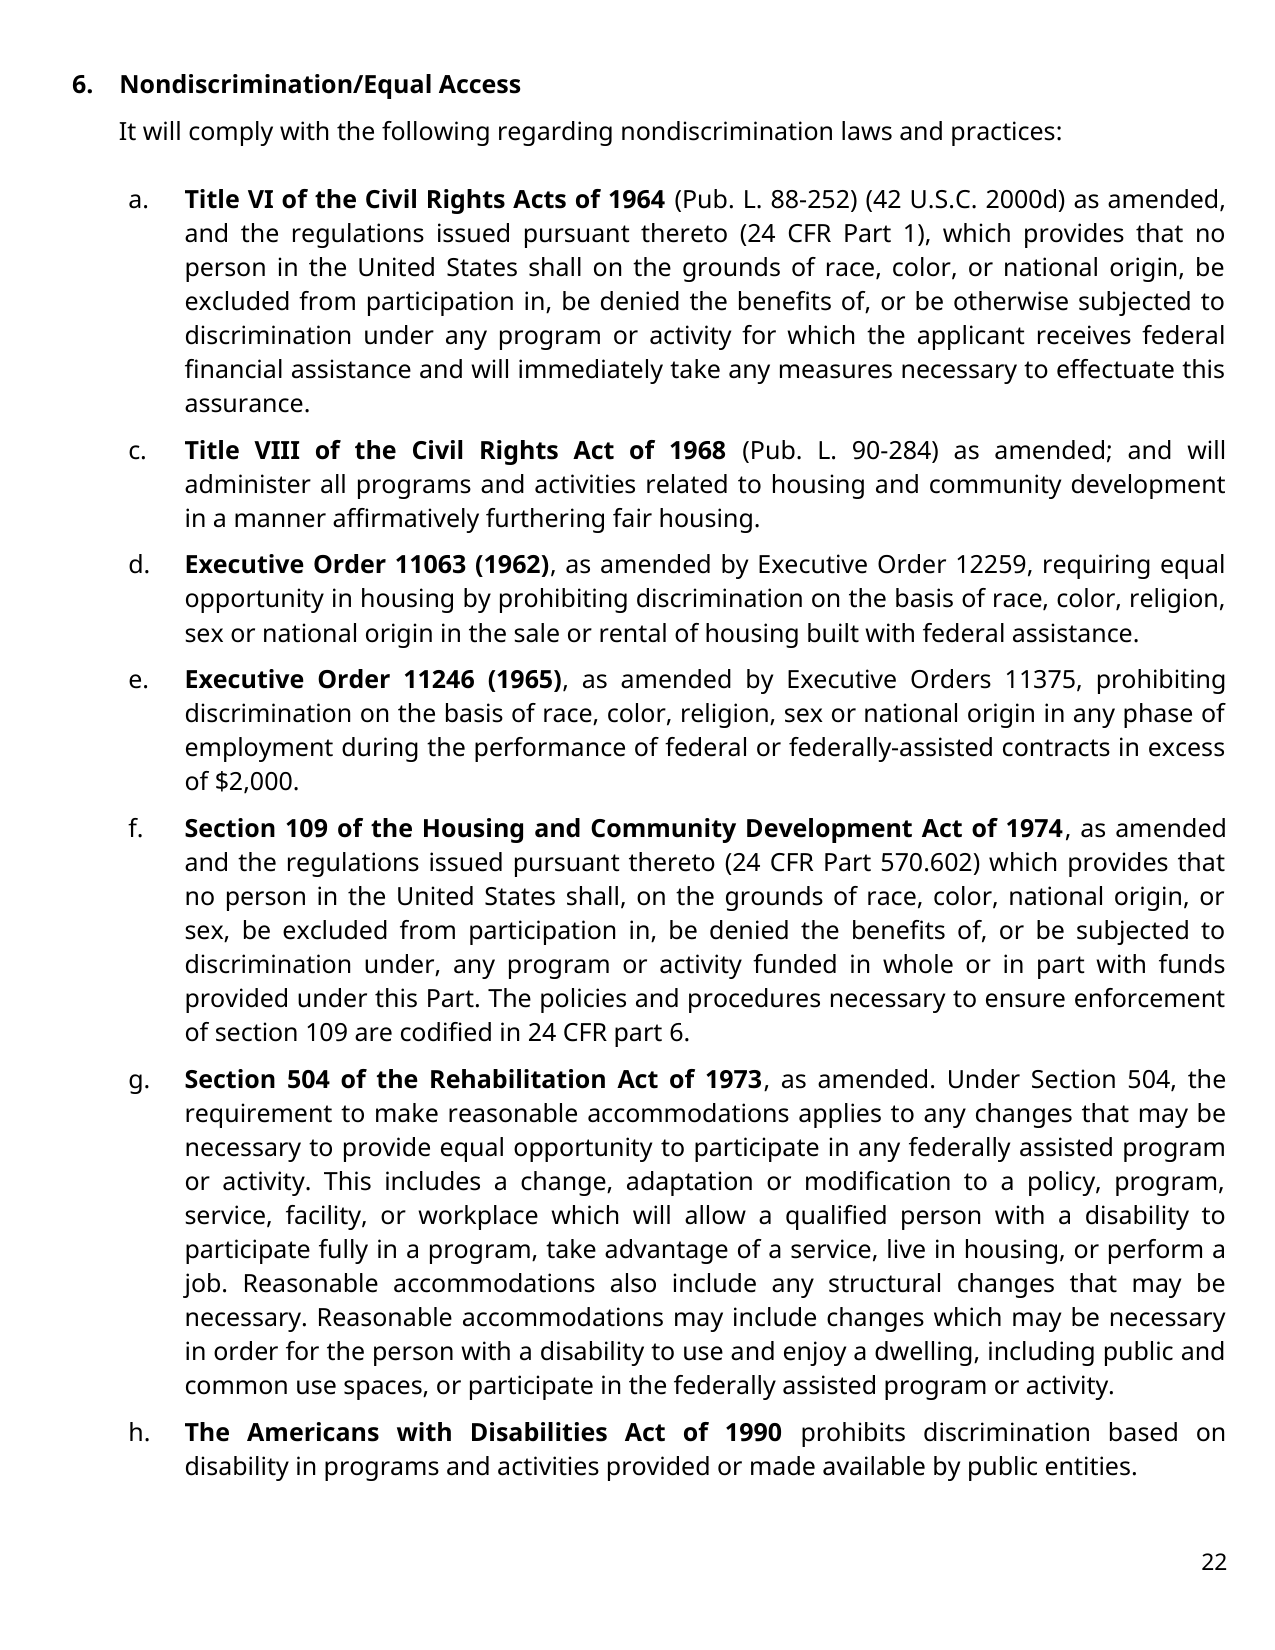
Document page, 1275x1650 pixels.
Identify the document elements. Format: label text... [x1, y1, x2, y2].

list Title VI of the Civil Rights Acts of 1964 (Pub. L. 88-252) (42 U.S.C. 2000d) as amended, and the regulations issued pursuant thereto (24 CFR Part 1), which provides that no person in the United States shall on the grounds of race, color, or national origin, be excluded from participation in, be denied the benefits of, or be otherwise subjected to discrimination under any program or activity for which the applicant receives federal financial assistance and will immediately take any measures necessary to effectuate this assurance. [128, 181, 1227, 420]
list Section 109 of the Housing and Community Development Act of 1974, as amended and the regulations issued pursuant thereto (24 CFR Part 570.602) which provides that no person in the United States shall, on the grounds of race, color, national origin, or sex, be excluded from participation in, be denied the benefits of, or be subjected to discrimination under, any program or activity funded in whole or in part with funds provided under this Part. The policies and procedures necessary to ensure enforcement of section 109 are codified in 24 CFR part 6. [128, 811, 1227, 1049]
list It will comply with the following regarding nondiscrimination laws and practices: [119, 113, 1227, 147]
list Title VIII of the Civil Rights Act of 1968 (Pub. L. 90-284) as amended; and will administer all programs and activities related to housing and community development in a manner affirmatively furthering fair housing. [128, 432, 1227, 534]
list Section 504 of the Rehabilitation Act of 1973, as amended. Under Section 504, the requirement to make reasonable accommodations applies to any changes that may be necessary to provide equal opportunity to participate in any federally assisted program or activity. This includes a change, adaptation or modification to a policy, program, service, facility, or workplace which will allow a qualified person with a disability to participate fully in a program, take advantage of a service, live in housing, or perform a job. Reasonable accommodations also include any structural changes that may be necessary. Reasonable accommodations may include changes which may be necessary in order for the person with a disability to use and enjoy a dwelling, including public and common use spaces, or participate in the federally assisted program or activity. [128, 1061, 1227, 1402]
list The Americans with Disabilities Act of 1990 prohibits discrimination based on disability in programs and activities provided or made available by public entities. [128, 1414, 1227, 1483]
list Executive Order 11246 (1965), as amended by Executive Orders 11375, prohibiting discrimination on the basis of race, color, religion, sex or national origin in any phase of employment during the performance of federal or federally-assisted contracts in excess of $2,000. [128, 662, 1227, 798]
list Executive Order 11063 (1962), as amended by Executive Order 12259, requiring equal opportunity in housing by prohibiting discrimination on the basis of race, color, religion, sex or national origin in the sale or rental of housing built with federal assistance. [128, 547, 1227, 649]
text 6. Nondiscrimination/Equal Access [72, 67, 1227, 101]
